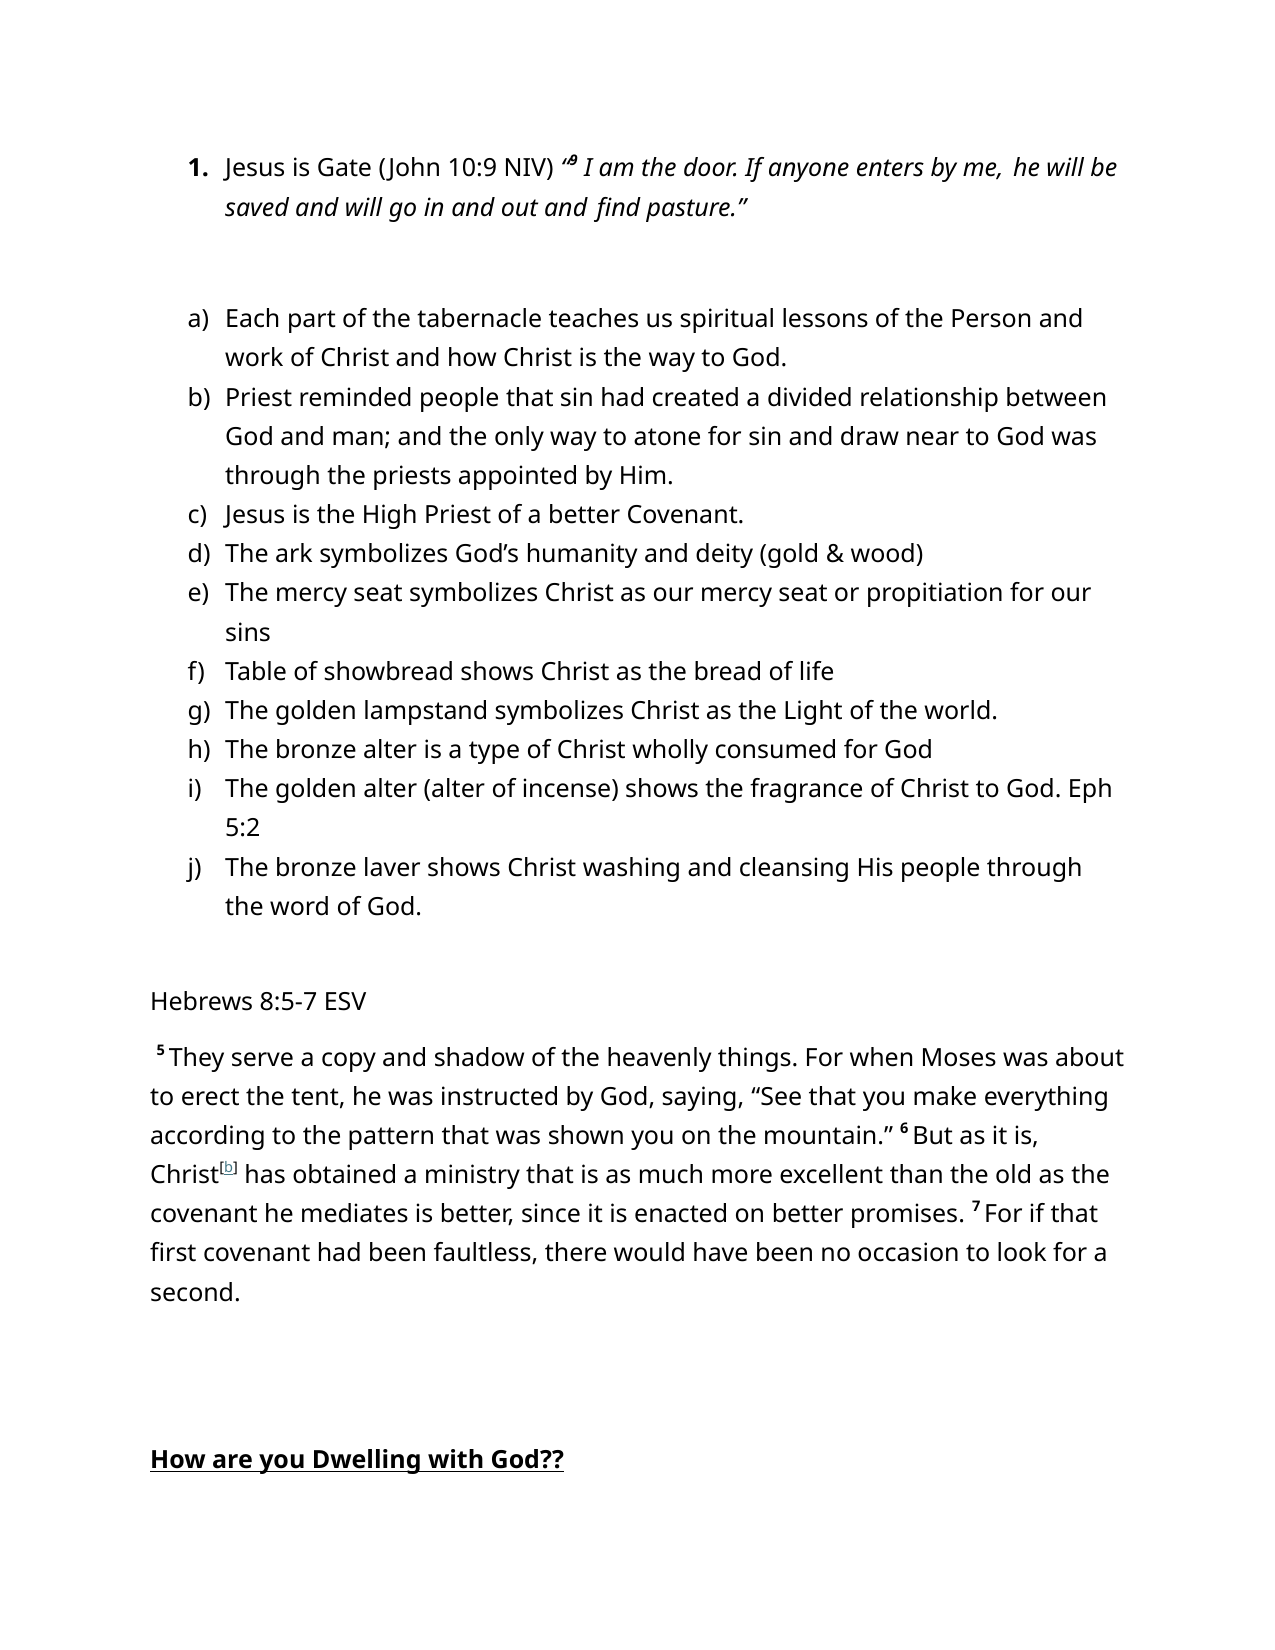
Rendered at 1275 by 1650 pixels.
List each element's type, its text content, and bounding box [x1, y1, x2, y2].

list Table of showbread shows Christ as the bread of life [187, 653, 1125, 687]
list The bronze laver shows Christ washing and cleansing His people through the word of God. [187, 849, 1125, 922]
list The golden lampstand symbolizes Christ as the Light of the world. [187, 692, 1125, 727]
list Each part of the tabernacle teaches us spiritual lessons of the Person and work of Christ and how Christ is the way to God. [187, 301, 1125, 374]
list The ark symbolizes God’s humanity and deity (gold & wood) [187, 536, 1125, 570]
list Priest reminded people that sin had created a divided relationship between God and man; and the only way to atone for sin and draw near to God was through the priests appointed by Him. [187, 379, 1125, 492]
list The mercy seat symbolizes Christ as our mercy seat or propitiation for our sins [187, 575, 1125, 648]
list The bronze alter is a type of Christ wholly consumed for God [187, 732, 1125, 766]
text Hebrews 8:5-7 ESV [150, 983, 1125, 1017]
text How are you Dwelling with God?? [150, 1442, 1125, 1476]
list Jesus is the High Priest of a better Covenant. [187, 497, 1125, 531]
list The golden alter (alter of incense) shows the fragrance of Christ to God. Eph 5:2 [187, 771, 1125, 844]
list Jesus is Gate (John 10:9 NIV) “9 I am the door. If anyone enters by me, he will be saved and will go in and out and find pasture.” [187, 150, 1125, 223]
text 5 They serve a copy and shadow of the heavenly things. For when Moses was about to erect the tent, he was instructed by God, saying, “See that you make everything according to the pattern that was shown you on the mountain.” 6 But as it is, Christ[b] has obtained a ministry that is as much more excellent than the old as the covenant he mediates is better, since it is enacted on better promises. 7 For if that first covenant had been faultless, there would have been no occasion to look for a second. [150, 1039, 1125, 1308]
